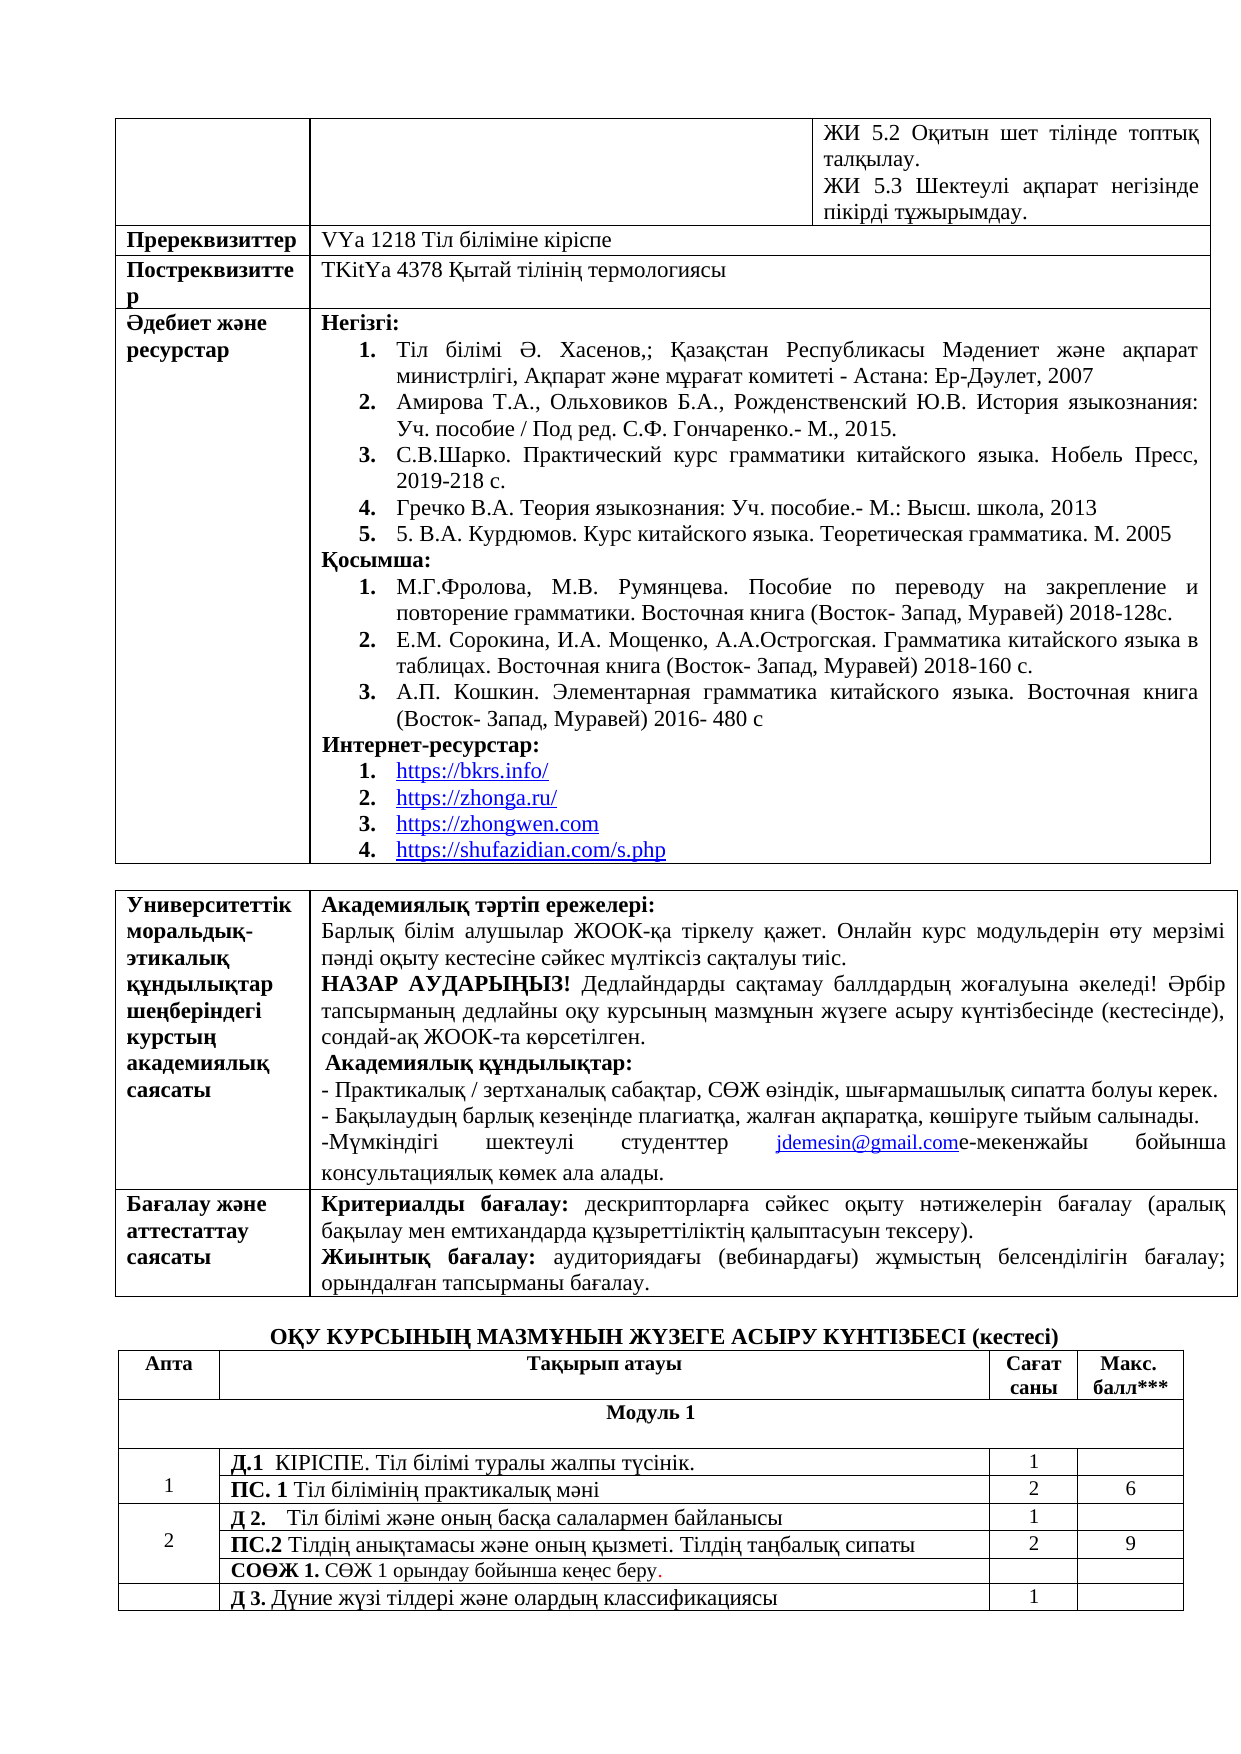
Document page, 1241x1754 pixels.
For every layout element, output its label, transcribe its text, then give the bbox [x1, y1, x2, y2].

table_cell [813, 119, 1210, 224]
table_cell [1078, 1559, 1183, 1582]
table_header Тақырып атауы [220, 1351, 989, 1399]
table_cell 6 [1078, 1476, 1183, 1503]
table_cell Пререквизиттер [116, 226, 309, 254]
table_cell Негізгі: Тіл білімі Ә. Хасенов,; Қазақстан Республикасы Мәдениет және ақпарат министрлігі, Ақпарат және мұрағат комитеті - Астана: Ер-Дәулет, 2007 Амирова Т.А., Ольховиков Б.А., Рожденственский Ю.В. История языкознания: Уч. пособие / Под ред. С.Ф. Гончаренко.- М., 2015. С.В.Шарко. Практический курс грамматики китайского языка. Нобель Пресс, 2019-218 с. Гречко В.А. Теория языкознания: Уч. пособие.- М.: Высш. школа, 2013 5. В.А. Курдюмов. Курс китайского языка. Теоретическая грамматика. М. 2005 Қосымша: М.Г.Фролова, М.В. Румянцева. Пособие по переводу на закрепление и повторение грамматики. Восточная книга (Восток- Запад, Муравей) 2018-128с. Е.М. Сорокина, И.А. Мощенко, А.А.Острогская. Грамматика китайского языка в таблицах. Восточная книга (Восток- Запад, Муравей) 2018-160 с. А.П. Кошкин. Элементарная грамматика китайского языка. Восточная книга (Восток- Запад, Муравей) 2016- 480 с Интернет-ресурстар: https://bkrs.info/ https://zhonga.ru/ https://zhongwen.com https://shufazidian.com/s.php [311, 309, 1210, 863]
table_cell Д 3. Дүние жүзі тілдері және олардың классификациясы [220, 1584, 989, 1610]
table_cell TKitYa 4378 Қытай тілінің термологиясы [311, 256, 1210, 308]
table_header Сағат саны [990, 1351, 1077, 1399]
table_cell [1078, 1449, 1183, 1475]
text ОҚУ КУРСЫНЫҢ МАЗМҰНЫН ЖҮЗЕГЕ АСЫРУ КҮНТІЗБЕСІ (кестесі) [177, 1323, 1152, 1349]
table_cell 1 [990, 1504, 1077, 1530]
table_cell 2 [990, 1531, 1077, 1557]
table_cell 2 [990, 1476, 1077, 1503]
table_cell ПС.2 Тілдің анықтамасы және оның қызметі. Тілдің таңбалық сипаты [220, 1531, 989, 1557]
table_cell 2 [119, 1504, 219, 1582]
table_cell 1 [990, 1584, 1077, 1610]
table_cell Постреквизиттер [116, 256, 309, 308]
table_cell СОӨЖ 1. СӨЖ 1 орындау бойынша кеңес беру. [220, 1559, 989, 1582]
table_cell VYa 1218 Тіл біліміне кіріспе [311, 226, 1210, 254]
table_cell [311, 119, 812, 224]
table_cell [1078, 1584, 1183, 1610]
table_cell Бағалау және аттестаттау саясаты [116, 1190, 309, 1296]
table_cell 1 [990, 1449, 1077, 1475]
table_cell Критериалды бағалау: дескрипторларға сәйкес оқыту нәтижелерін бағалау (аралық бақылау мен емтихандарда құзыреттіліктің қалыптасуын тексеру). Жиынтық бағалау: аудиториядағы (вебинардағы) жұмыстың белсенділігін бағалау; орындалған тапсырманы бағалау. [311, 1190, 1237, 1296]
table_cell Д 2. Тіл білімі және оның басқа салалармен байланысы [220, 1504, 989, 1530]
table_cell 1 [119, 1449, 219, 1503]
table_cell [990, 1559, 1077, 1582]
table_header Апта [119, 1351, 219, 1399]
table_cell Әдебиет және ресурстар [116, 309, 309, 863]
table_cell [1078, 1504, 1183, 1530]
table_header Академиялық тәртіп ережелері: Барлық білім алушылар ЖООК-қа тіркелу қажет. Онлайн курс модульдерін өту мерзімі пәнді оқыту кестесіне сәйкес мүлтіксіз сақталуы тиіс. НАЗАР АУДАРЫҢЫЗ! Дедлайндарды сақтамау баллдардың жоғалуына әкеледі! Әрбір тапсырманың дедлайны оқу курсының мазмұнын жүзеге асыру күнтізбесінде (кестесінде), сондай-ақ ЖООК-та көрсетілген. Академиялық құндылықтар: - Практикалық / зертханалық сабақтар, СӨЖ өзіндік, шығармашылық сипатта болуы керек. - Бақылаудың барлық кезеңінде плагиатқа, жалған ақпаратқа, көшіруге тыйым салынады. -Мүмкіндігі шектеулі студенттер jdemesin@gmail.comе-мекенжайы бойынша консультациялық көмек ала алады. [311, 891, 1237, 1189]
table_cell 9 [1078, 1531, 1183, 1557]
table_header Макс. балл*** [1078, 1351, 1183, 1399]
table_cell 3 [119, 1584, 219, 1610]
table_cell Д.1 КІРІСПЕ. Тіл білімі туралы жалпы түсінік. [220, 1449, 989, 1475]
table_cell ПС. 1 Тіл білімінің практикалық мәні [220, 1476, 989, 1503]
table_cell Модуль 1 [119, 1400, 1183, 1448]
table_header Университеттік моральдық-этикалық құндылықтар шеңберіндегі курстың академиялық саясаты [116, 891, 309, 1189]
